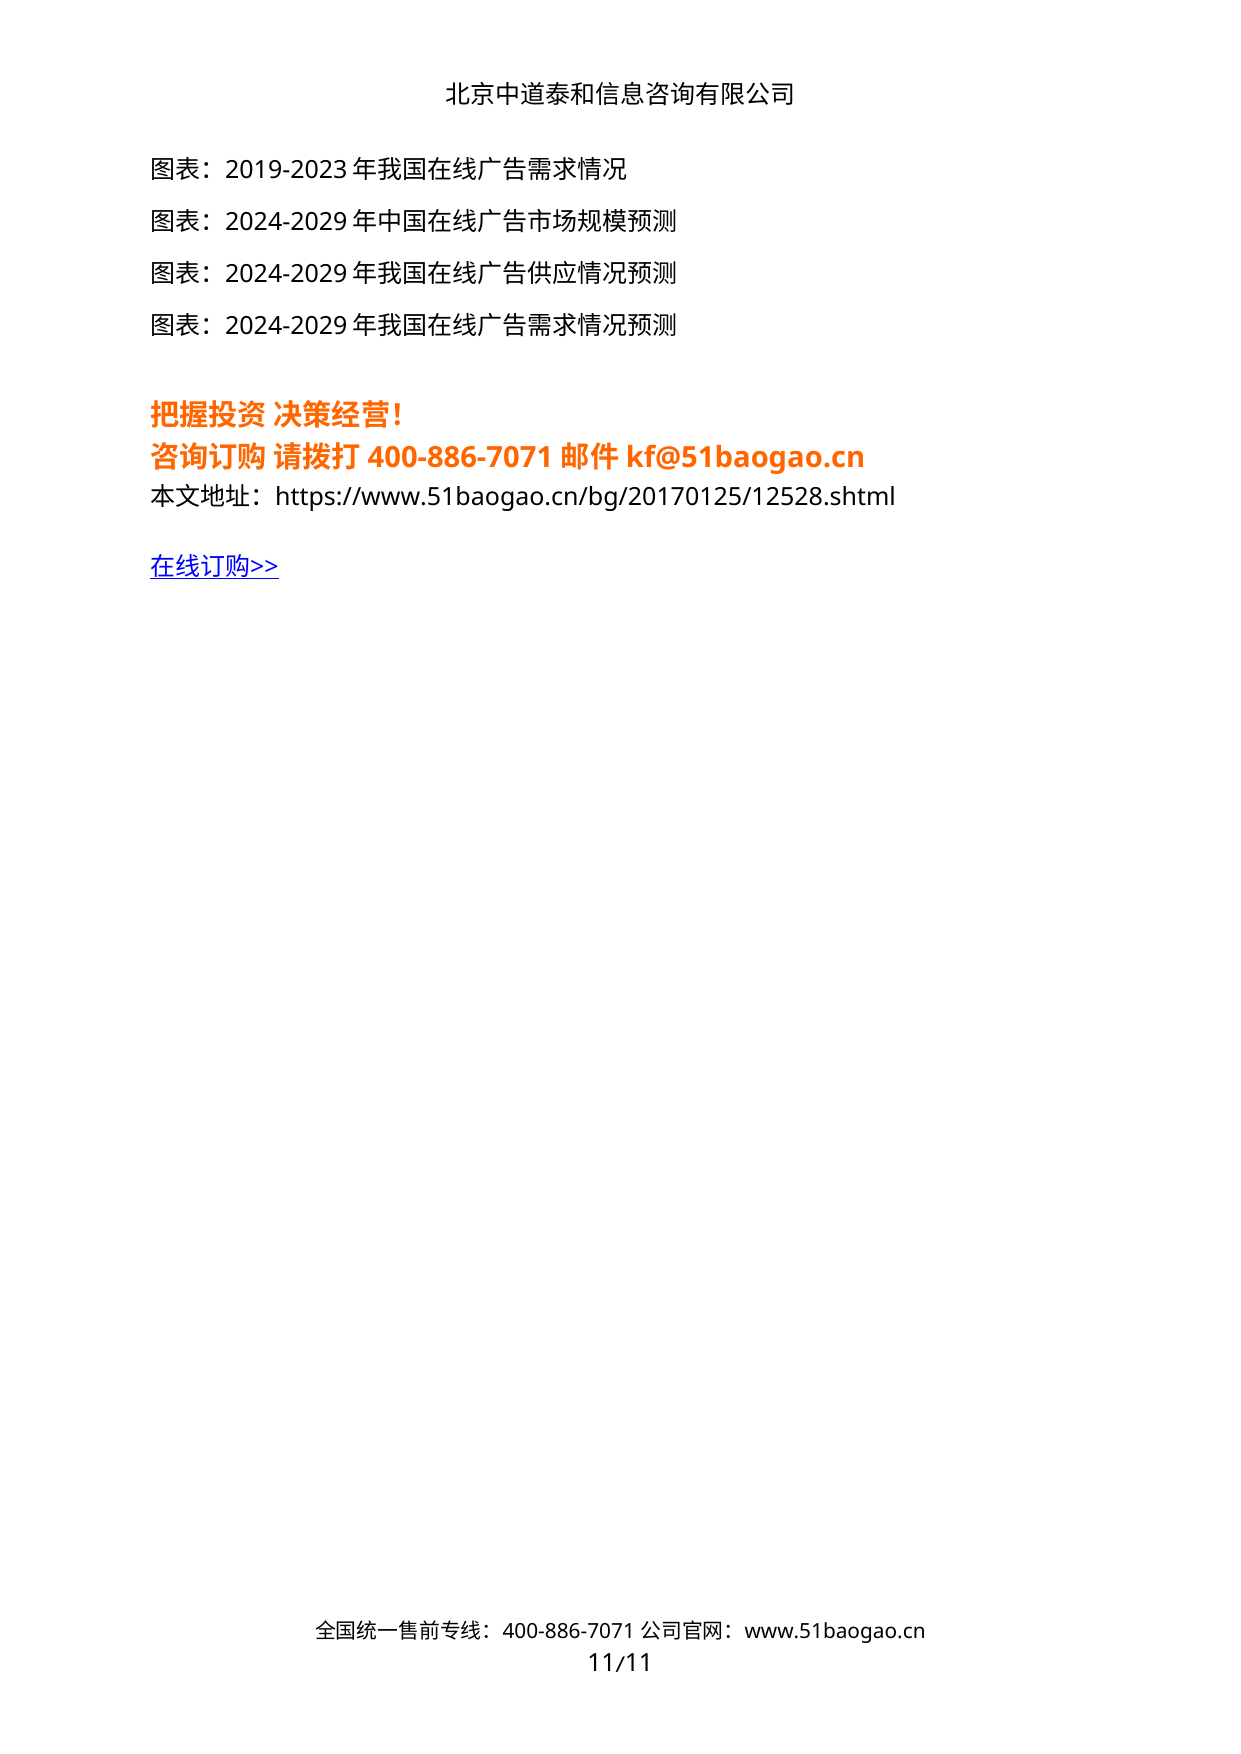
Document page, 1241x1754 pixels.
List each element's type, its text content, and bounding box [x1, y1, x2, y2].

text 图表：2024-2029年中国在线广告市场规模预测 [150, 202, 1090, 238]
text 图表：2019-2023年我国在线广告需求情况 [150, 150, 1090, 186]
text 把握投资 决策经营！咨询订购 请拨打 400-886-7071 邮件 kf@51baogao.cn本文地址：https://www.51baogao.cn/bg/20170125/12528.shtml [150, 357, 1090, 512]
text 在线订购>> [150, 512, 1090, 583]
text 图表：2024-2029年我国在线广告供应情况预测 [150, 254, 1090, 290]
text 图表：2024-2029年我国在线广告需求情况预测 [150, 306, 1090, 342]
